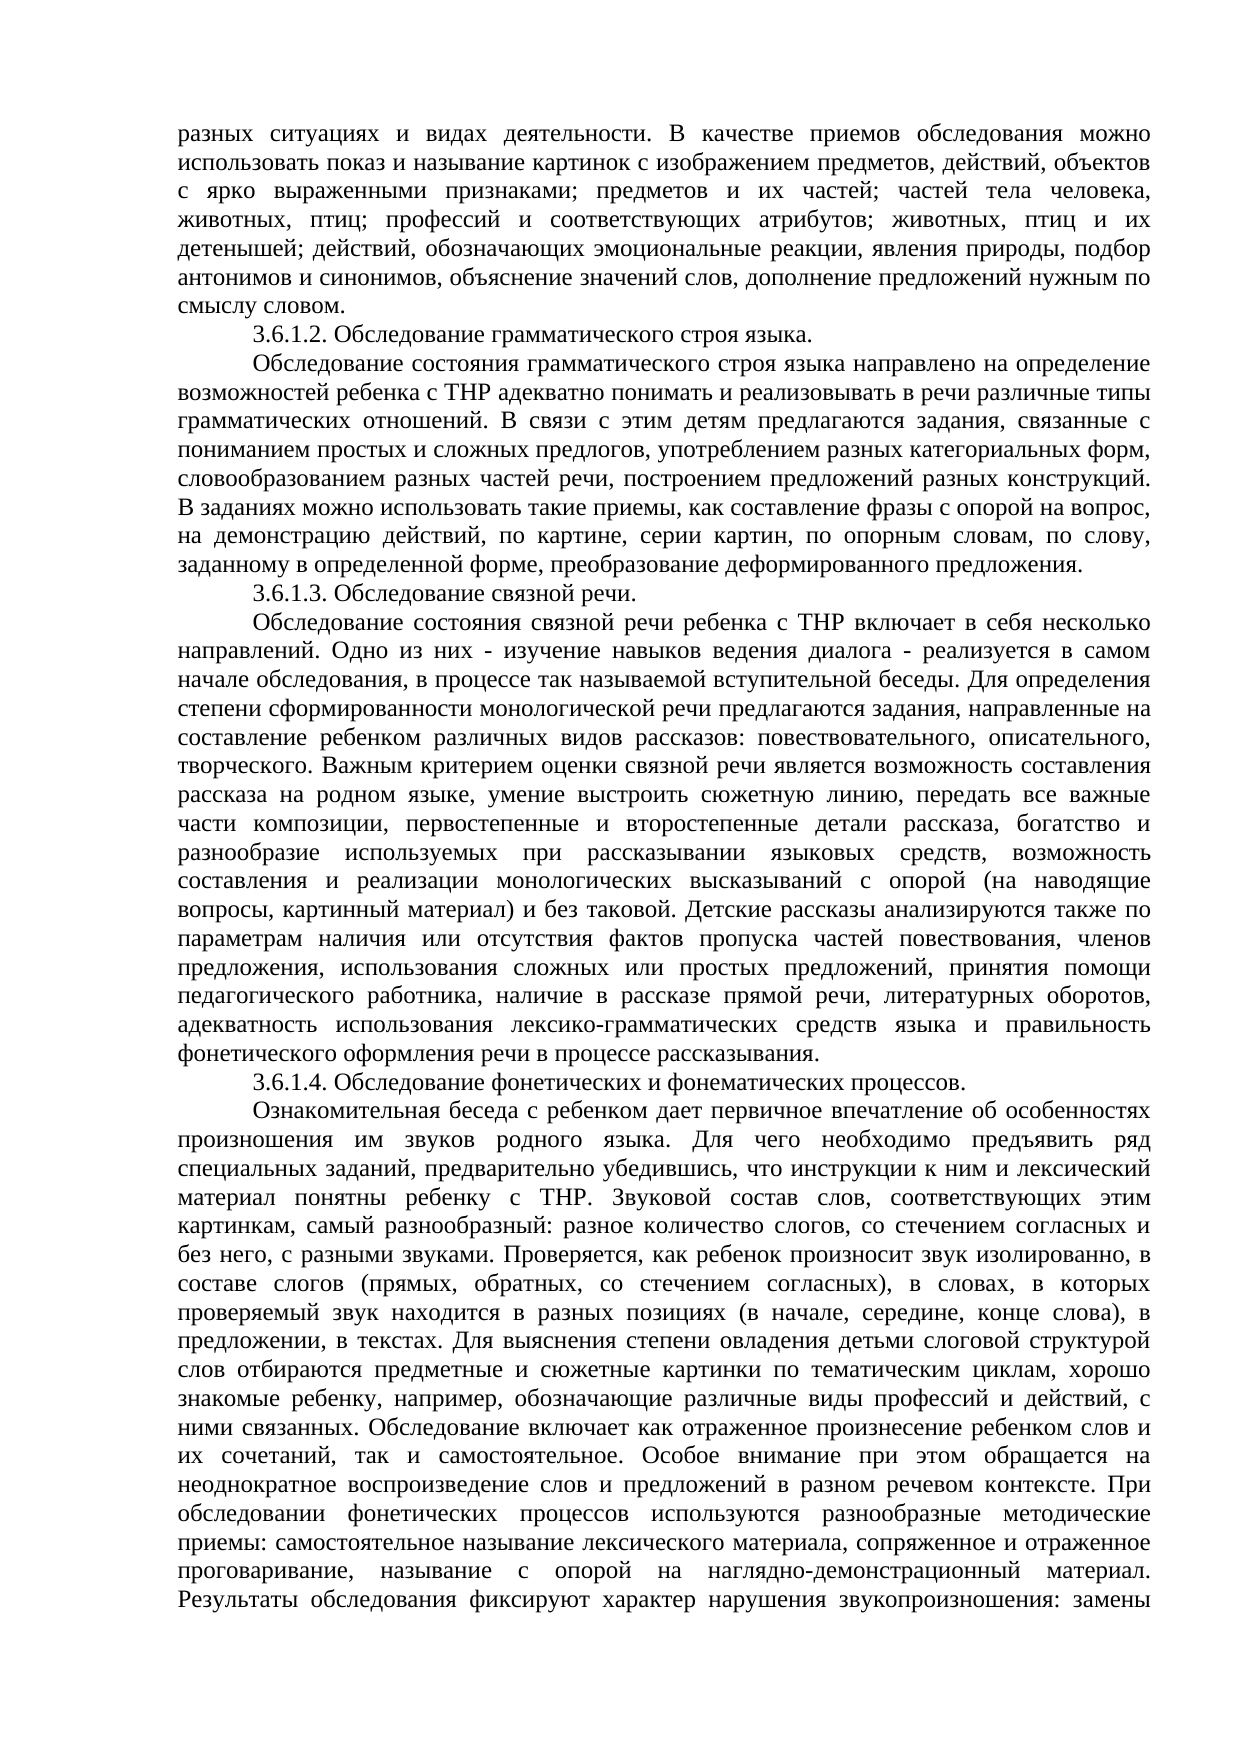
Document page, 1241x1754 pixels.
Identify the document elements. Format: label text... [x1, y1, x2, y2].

text 3.6.1.2. Обследование грамматического строя языка. [177, 319, 1152, 348]
text 3.6.1.3. Обследование связной речи. [177, 578, 1152, 607]
text 3.6.1.4. Обследование фонетических и фонематических процессов. [177, 1067, 1152, 1096]
text Обследование состояния грамматического строя языка направлено на определение возможностей ребенка с ТНР адекватно понимать и реализовывать в речи различные типы грамматических отношений. В связи с этим детям предлагаются задания, связанные с пониманием простых и сложных предлогов, употреблением разных категориальных форм, словообразованием разных частей речи, построением предложений разных конструкций. В заданиях можно использовать такие приемы, как составление фразы с опорой на вопрос, на демонстрацию действий, по картине, серии картин, по опорным словам, по слову, заданному в определенной форме, преобразование деформированного предложения. [177, 348, 1152, 578]
text Обследование состояния связной речи ребенка с ТНР включает в себя несколько направлений. Одно из них - изучение навыков ведения диалога - реализуется в самом начале обследования, в процессе так называемой вступительной беседы. Для определения степени сформированности монологической речи предлагаются задания, направленные на составление ребенком различных видов рассказов: повествовательного, описательного, творческого. Важным критерием оценки связной речи является возможность составления рассказа на родном языке, умение выстроить сюжетную линию, передать все важные части композиции, первостепенные и второстепенные детали рассказа, богатство и разнообразие используемых при рассказывании языковых средств, возможность составления и реализации монологических высказываний с опорой (на наводящие вопросы, картинный материал) и без таковой. Детские рассказы анализируются также по параметрам наличия или отсутствия фактов пропуска частей повествования, членов предложения, использования сложных или простых предложений, принятия помощи педагогического работника, наличие в рассказе прямой речи, литературных оборотов, адекватность использования лексико-грамматических средств языка и правильность фонетического оформления речи в процессе рассказывания. [177, 607, 1152, 1067]
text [177, 1096, 1152, 1613]
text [177, 118, 1152, 319]
